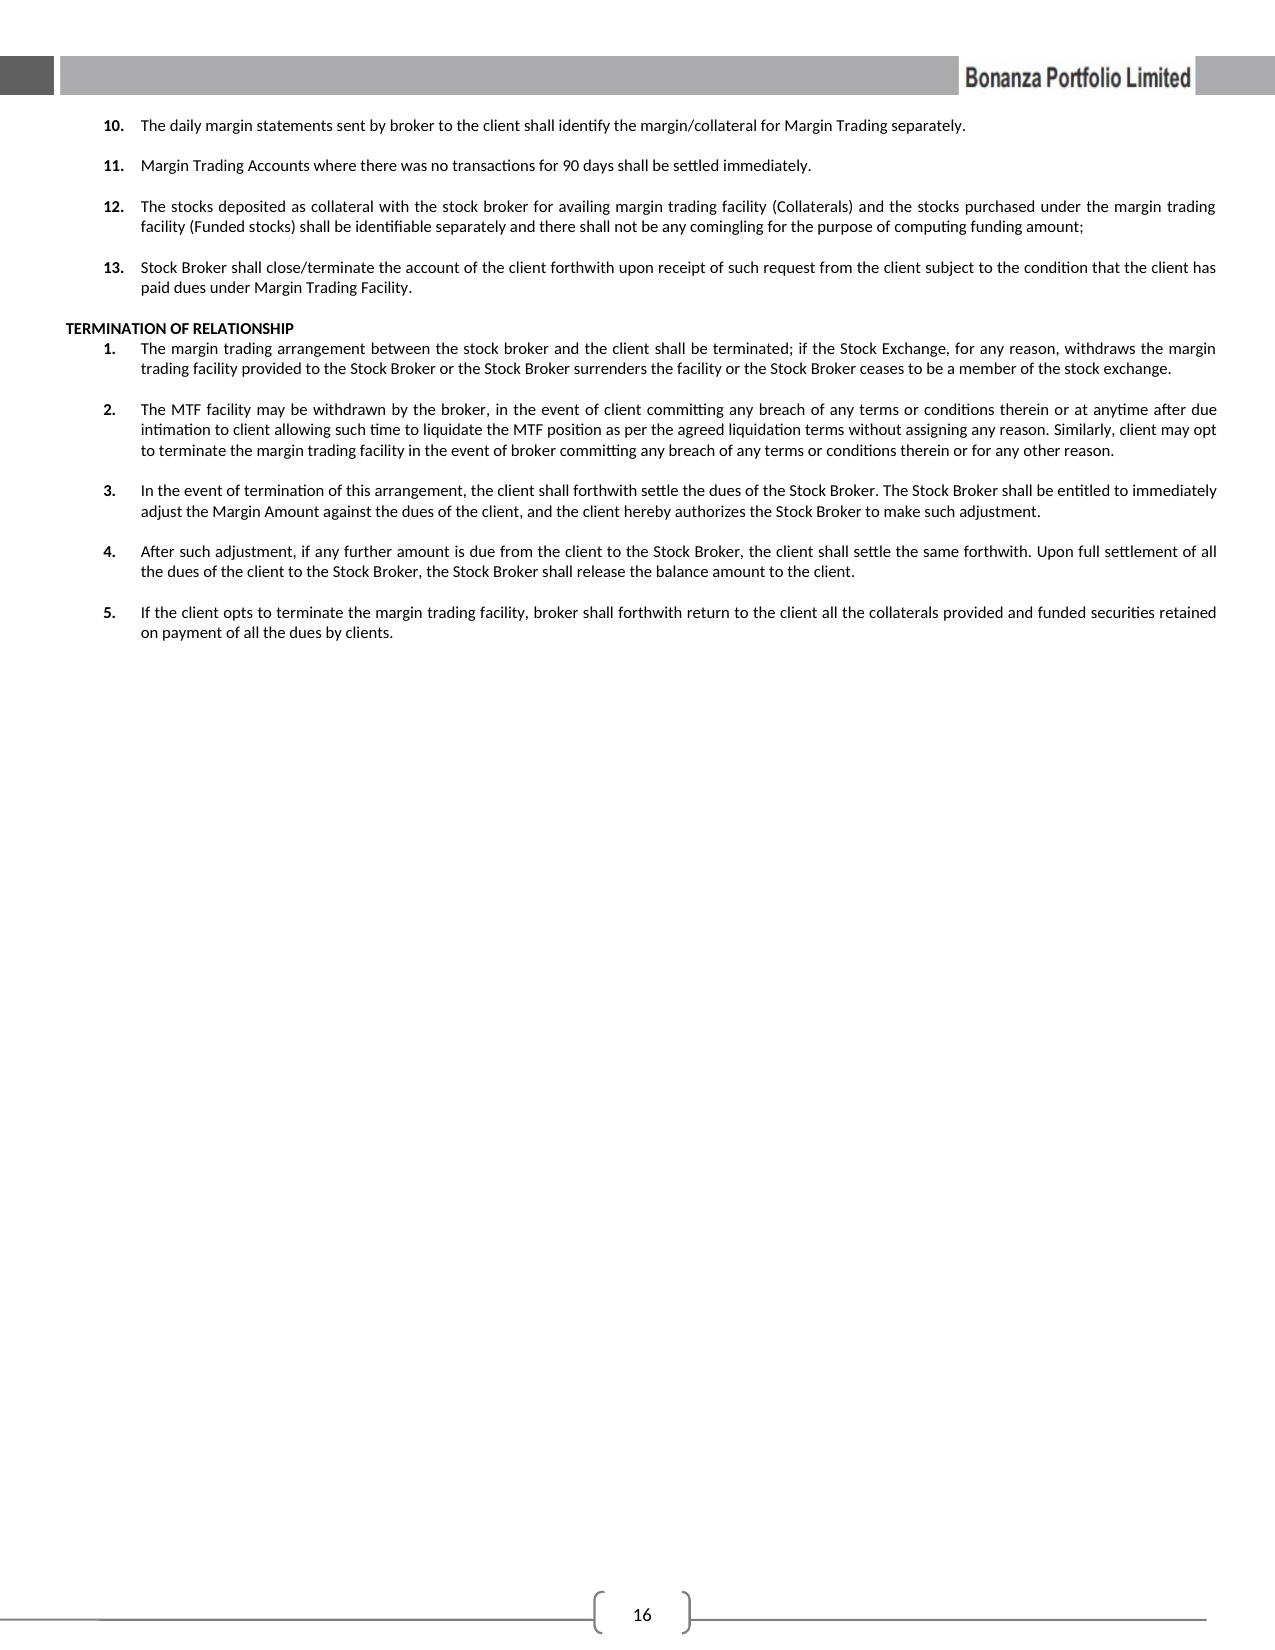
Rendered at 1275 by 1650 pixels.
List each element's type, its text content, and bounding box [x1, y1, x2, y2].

list If the client opts to terminate the margin trading facility, broker shall forthwith return to the client all the collaterals provided and funded securities retained on payment of all the dues by clients. [103, 602, 1219, 643]
list In the event of termination of this arrangement, the client shall forthwith settle the dues of the Stock Broker. The Stock Broker shall be entitled to immediately adjust the Margin Amount against the dues of the client, and the client hereby authorizes the Stock Broker to make such adjustment. [103, 481, 1219, 521]
list The MTF facility may be withdrawn by the broker, in the event of client committing any breach of any terms or conditions therein or at anytime after due intimation to client allowing such time to liquidate the MTF position as per the agreed liquidation terms without assigning any reason. Similarly, client may opt to terminate the margin trading facility in the event of broker committing any breach of any terms or conditions therein or for any other reason. [103, 399, 1219, 460]
list Stock Broker shall close/terminate the account of the client forthwith upon receipt of such request from the client subject to the condition that the client has paid dues under Margin Trading Facility. [103, 257, 1219, 298]
list The daily margin statements sent by broker to the client shall identify the margin/collateral for Margin Trading separately. [103, 115, 1219, 135]
text TERMINATION OF RELATIONSHIP [66, 318, 1219, 338]
list Margin Trading Accounts where there was no transactions for 90 days shall be settled immediately. [103, 156, 1219, 176]
picture [0, 56, 1275, 95]
list After such adjustment, if any further amount is due from the client to the Stock Broker, the client shall settle the same forthwith. Upon full settlement of all the dues of the client to the Stock Broker, the Stock Broker shall release the balance amount to the client. [103, 541, 1219, 582]
list The margin trading arrangement between the stock broker and the client shall be terminated; if the Stock Exchange, for any reason, withdraws the margin trading facility provided to the Stock Broker or the Stock Broker surrenders the facility or the Stock Broker ceases to be a member of the stock exchange. [103, 338, 1219, 379]
list The stocks deposited as collateral with the stock broker for availing margin trading facility (Collaterals) and the stocks purchased under the margin trading facility (Funded stocks) shall be identifiable separately and there shall not be any comingling for the purpose of computing funding amount; [103, 196, 1219, 237]
